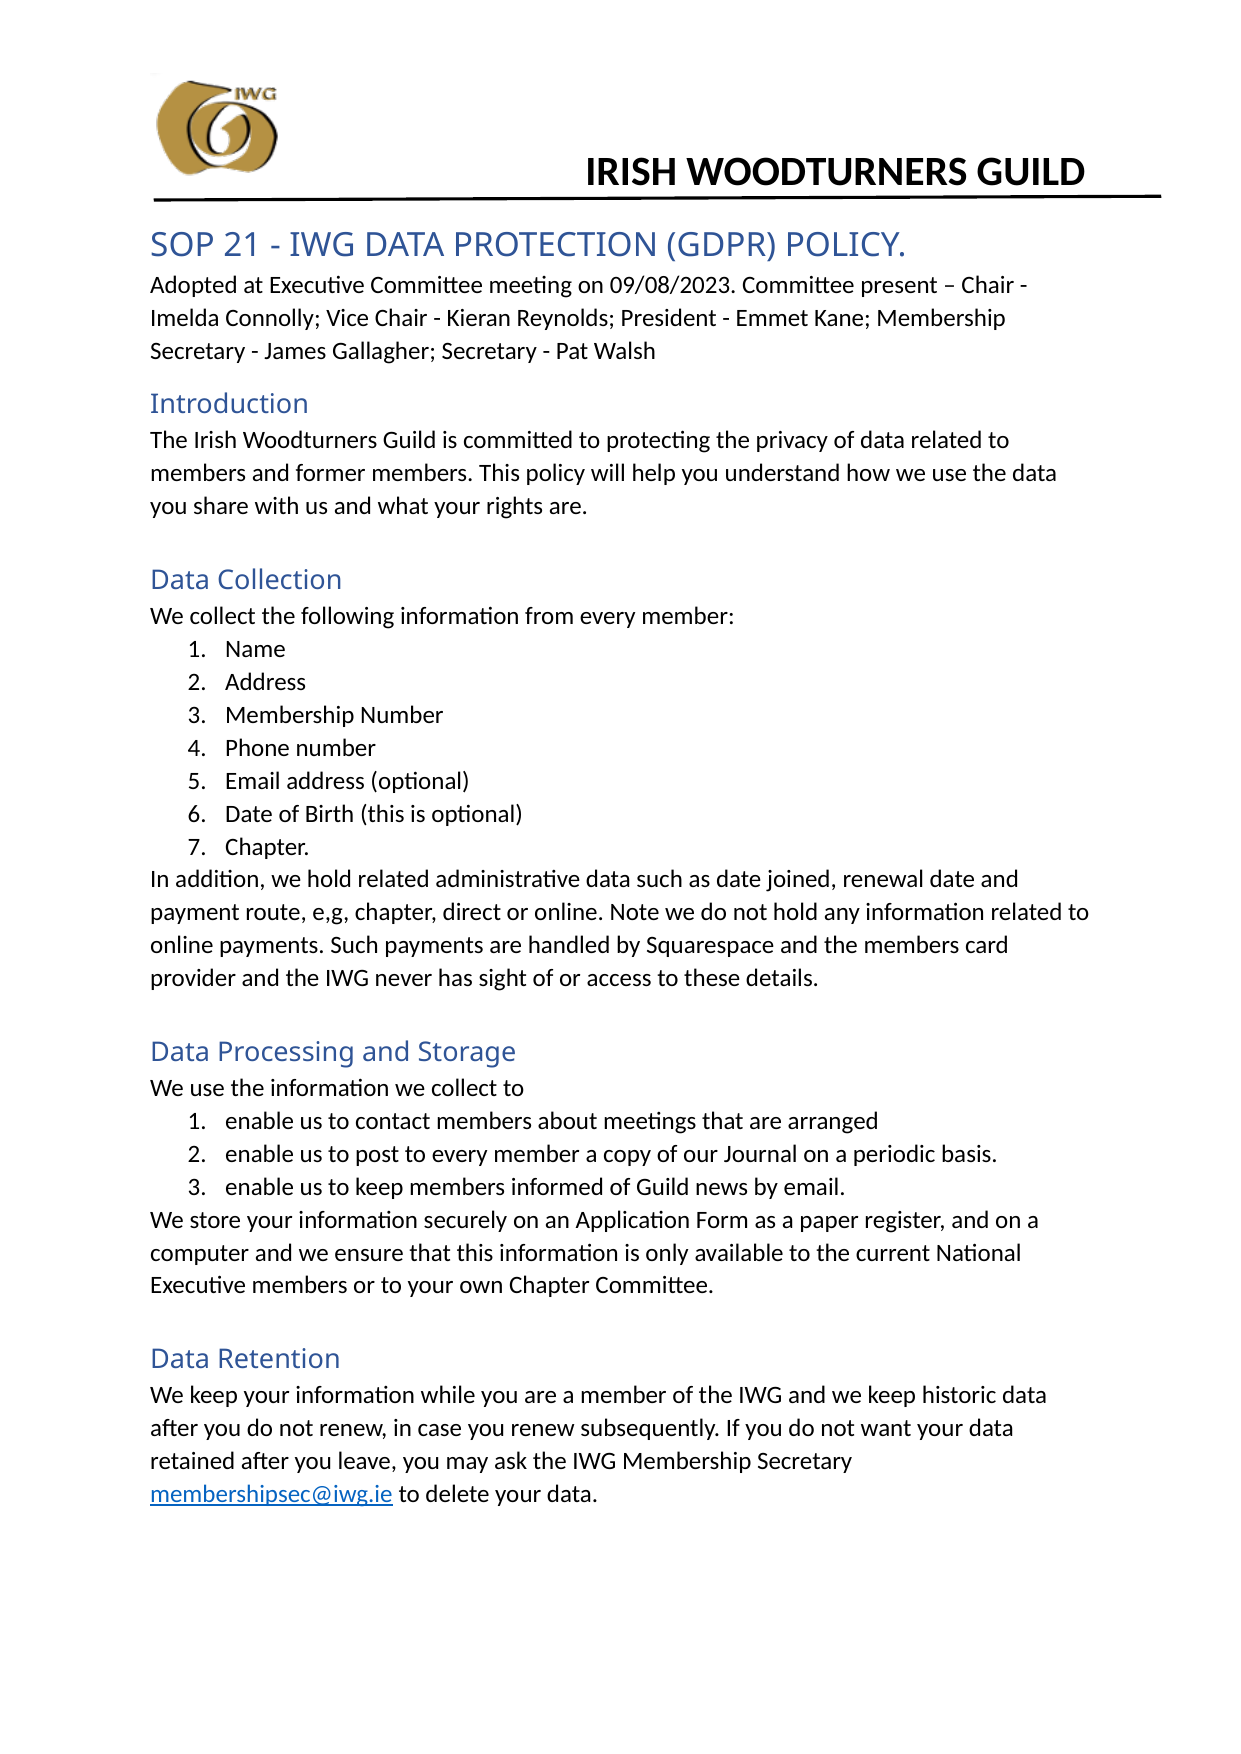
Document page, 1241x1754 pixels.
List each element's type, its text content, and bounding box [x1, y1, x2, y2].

list Membership Number [187, 699, 1090, 729]
picture [150, 73, 285, 185]
text We keep your information while you are a member of the IWG and we keep historic data after you do not renew, in case you renew subsequently. If you do not want your data retained after you leave, you may ask the IWG Membership Secretary membershipsec@iwg.ie to delete your data. [150, 1379, 1090, 1509]
subtitle Data Processing and Storage [150, 1032, 1090, 1069]
list enable us to post to every member a copy of our Journal on a periodic basis. [187, 1138, 1090, 1168]
subtitle Data Retention [150, 1339, 1090, 1376]
text In addition, we hold related administrative data such as date joined, renewal date and payment route, e,g, chapter, direct or online. Note we do not hold any information related to online payments. Such payments are handled by Squarespace and the members card provider and the IWG never has sight of or access to these details. [150, 863, 1090, 993]
list enable us to keep members informed of Guild news by email. [187, 1171, 1090, 1201]
list Phone number [187, 732, 1090, 762]
list Name [187, 633, 1090, 664]
list enable us to contact members about meetings that are arranged [187, 1105, 1090, 1136]
text Adopted at Executive Committee meeting on 09/08/2023. Committee present – Chair - Imelda Connolly; Vice Chair - Kieran Reynolds; President - Emmet Kane; Membership Secretary - James Gallagher; Secretary - Pat Walsh [150, 269, 1090, 366]
subtitle Introduction [150, 385, 1090, 422]
text We collect the following information from every member: [150, 600, 1090, 631]
text We store your information securely on an Application Form as a paper register, and on a computer and we ensure that this information is only available to the current National Executive members or to your own Chapter Committee. [150, 1204, 1090, 1300]
list Email address (optional) [187, 765, 1090, 795]
list Chapter. [187, 831, 1090, 861]
subtitle Data Collection [150, 560, 1090, 597]
subtitle SOP 21 - IWG DATA PROTECTION (GDPR) POLICY. [150, 220, 1090, 266]
text The Irish Woodturners Guild is committed to protecting the privacy of data related to members and former members. This policy will help you understand how we use the data you share with us and what your rights are. [150, 424, 1090, 521]
list Address [187, 666, 1090, 697]
text We use the information we collect to [150, 1072, 1090, 1103]
list Date of Birth (this is optional) [187, 798, 1090, 828]
